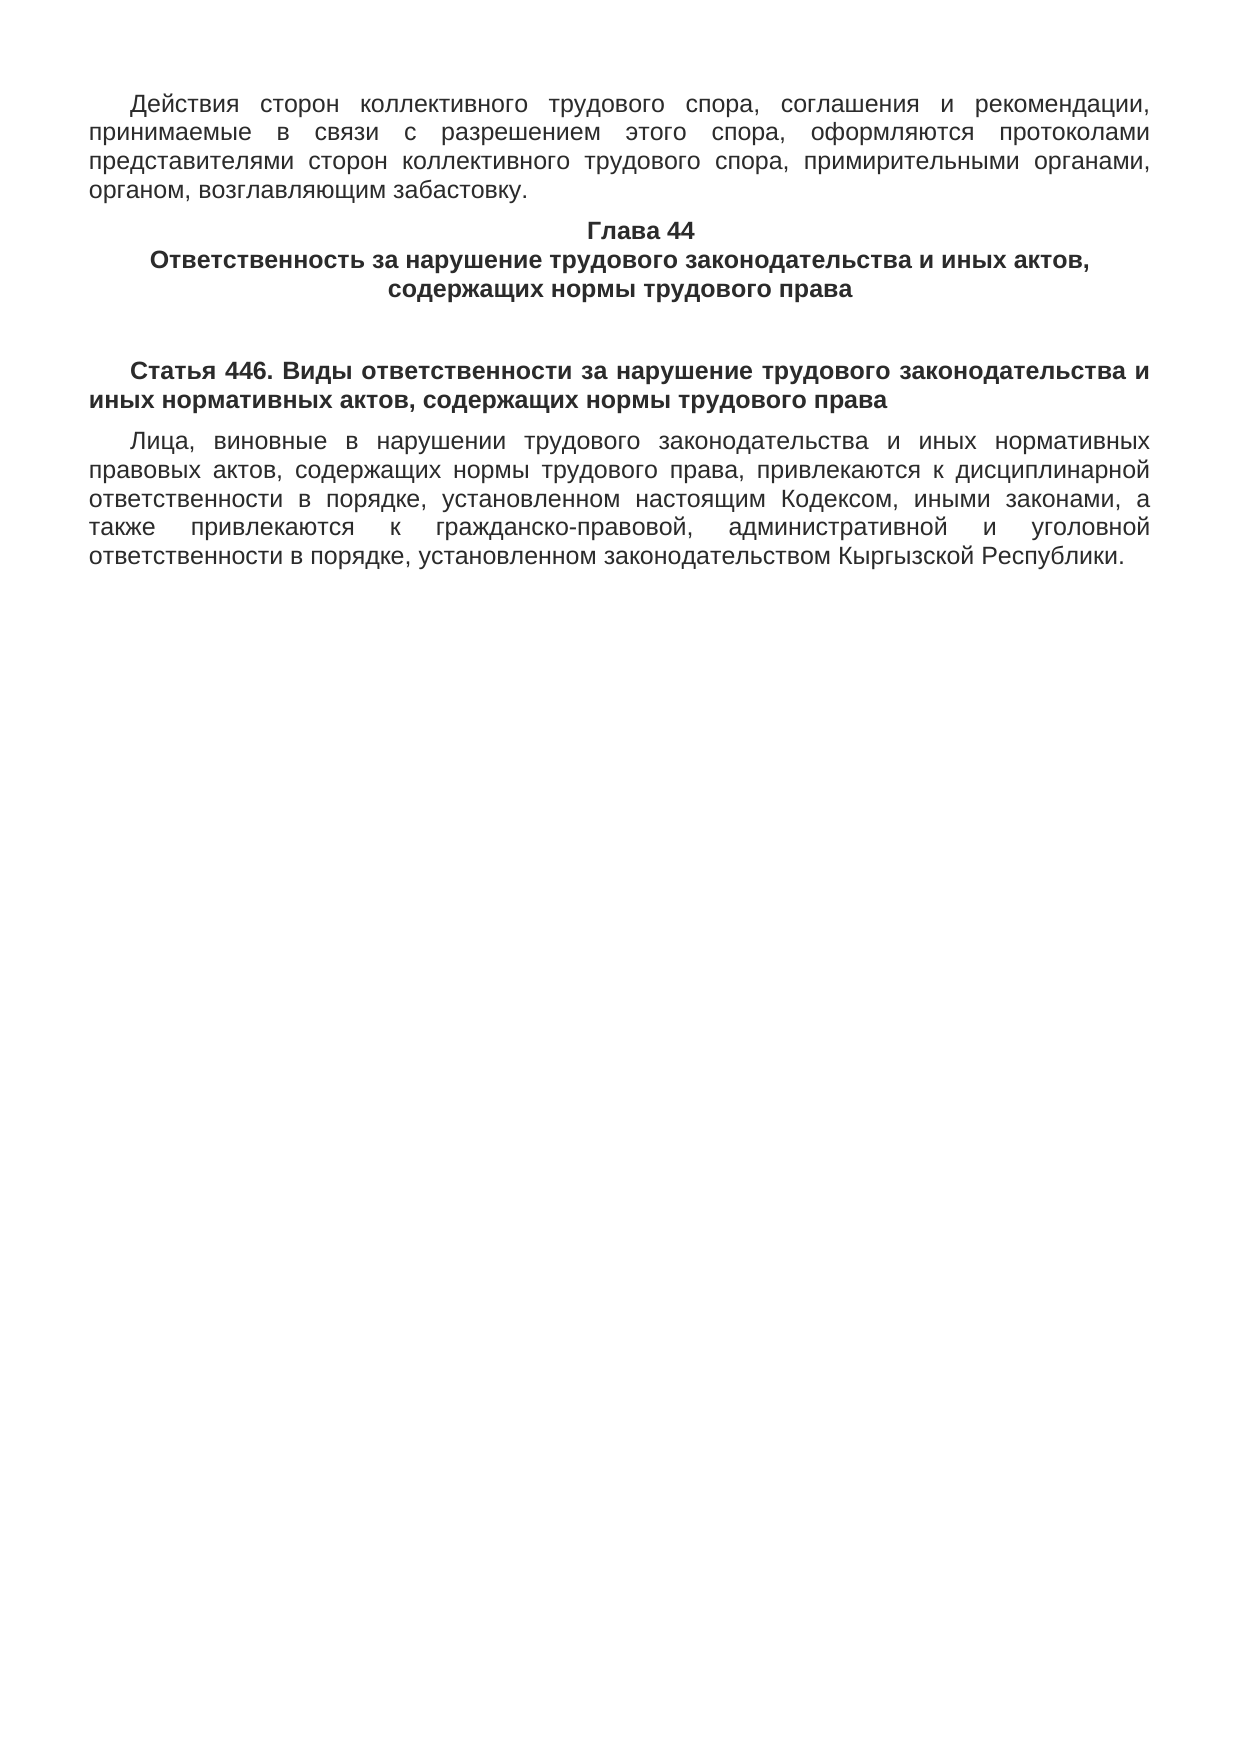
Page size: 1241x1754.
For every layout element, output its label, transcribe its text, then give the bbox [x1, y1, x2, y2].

text Глава 44 Ответственность за нарушение трудового законодательства и иных актов, содержащих нормы трудового права [89, 216, 1152, 302]
text Статья 446. Виды ответственности за нарушение трудового законодательства и иных нормативных актов, содержащих нормы трудового права [89, 356, 1152, 414]
text Действия сторон коллективного трудового спора, соглашения и рекомендации, принимаемые в связи с разрешением этого спора, оформляются протоколами представителями сторон коллективного трудового спора, примирительными органами, органом, возглавляющим забастовку. [89, 89, 1152, 204]
text Лица, виновные в нарушении трудового законодательства и иных нормативных правовых актов, содержащих нормы трудового права, привлекаются к дисциплинарной ответственности в порядке, установленном настоящим Кодексом, иными законами, а также привлекаются к гражданско-правовой, административной и уголовной ответственности в порядке, установленном законодательством Кыргызской Республики. [89, 426, 1152, 570]
